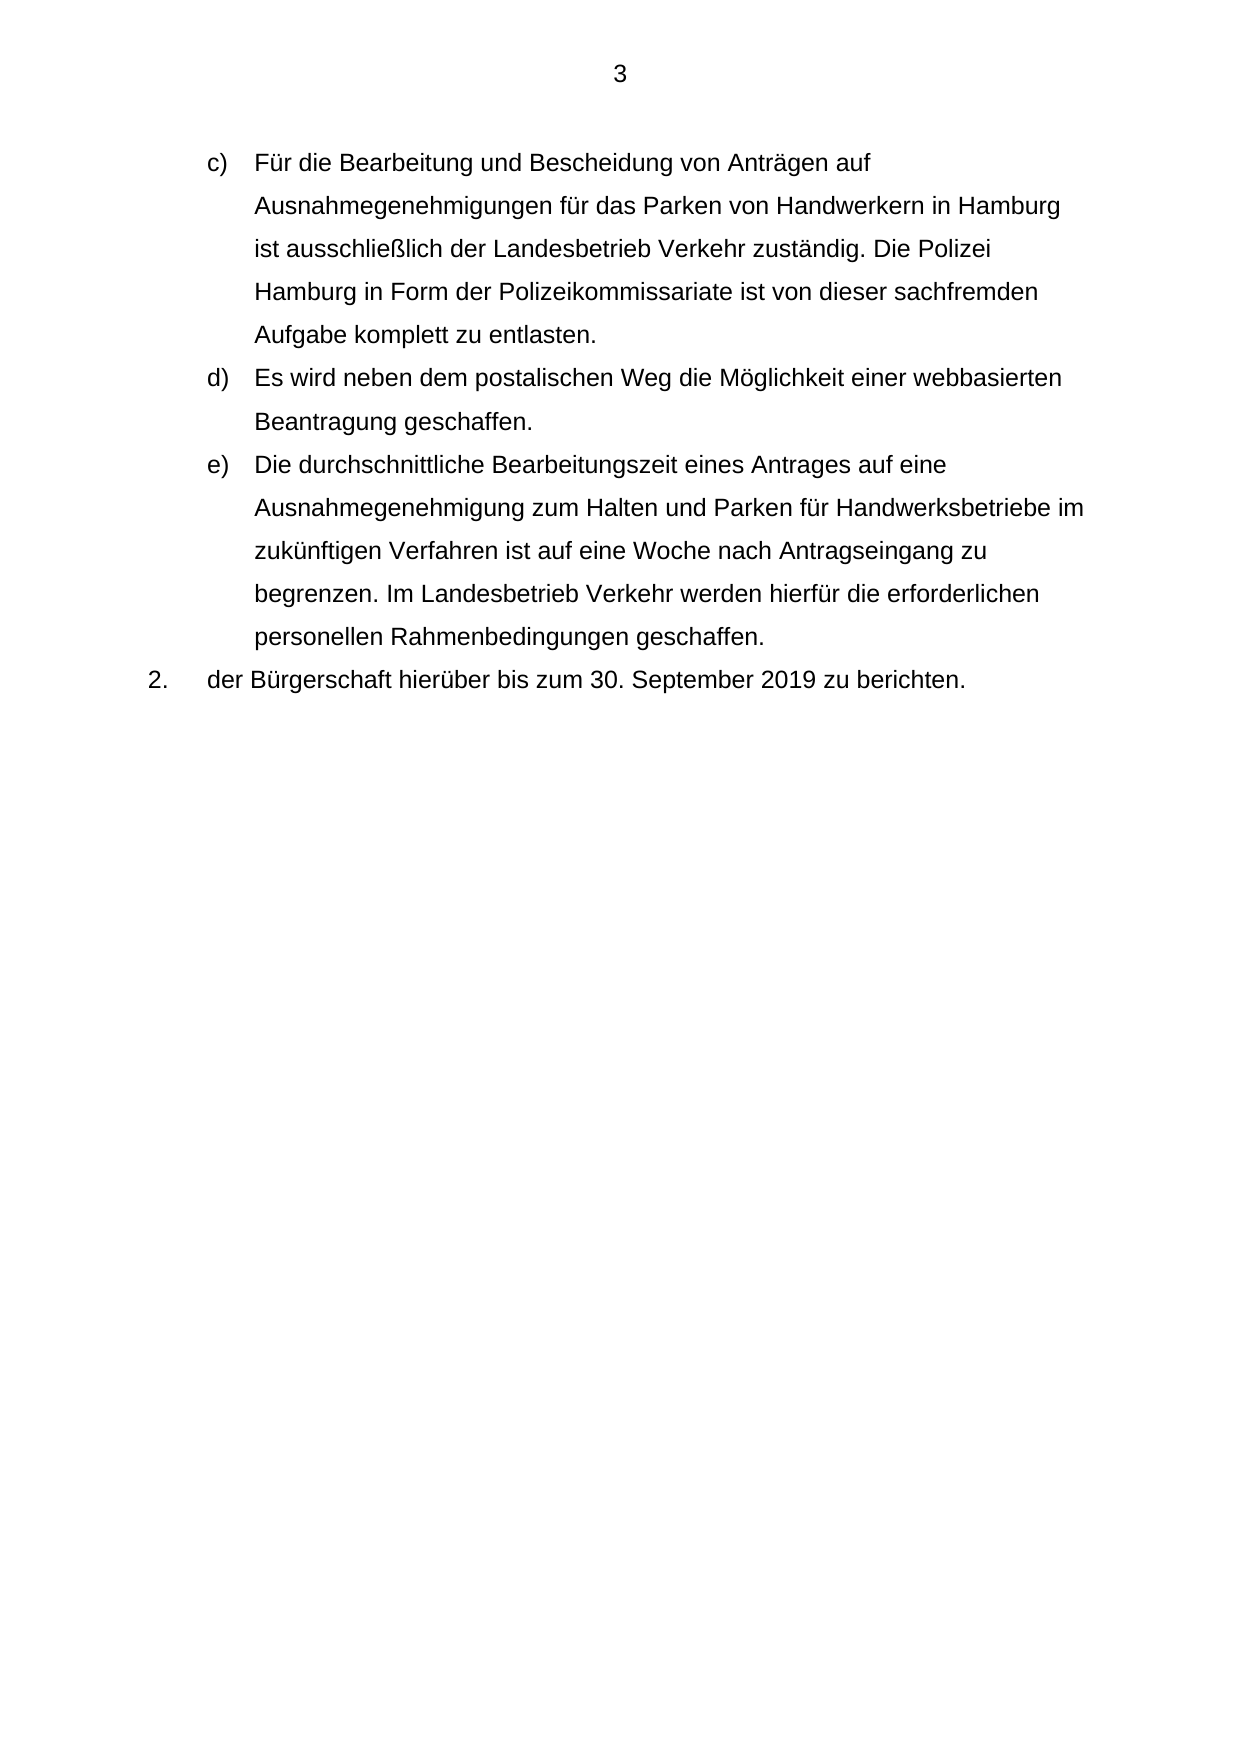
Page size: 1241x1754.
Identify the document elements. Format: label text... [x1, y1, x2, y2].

list Für die Bearbeitung und Bescheidung von Anträgen auf Ausnahmegenehmigungen für das Parken von Handwerkern in Hamburg ist ausschließlich der Landesbetrieb Verkehr zuständig. Die Polizei Hamburg in Form der Polizeikommissariate ist von dieser sachfremden Aufgabe komplett zu entlasten. [207, 148, 1092, 349]
list Es wird neben dem postalischen Weg die Möglichkeit einer webbasierten Beantragung geschaffen. [207, 363, 1092, 435]
list der Bürgerschaft hierüber bis zum 30. September 2019 zu berichten. [148, 665, 1092, 694]
list Die durchschnittliche Bearbeitungszeit eines Antrages auf eine Ausnahmegenehmigung zum Halten und Parken für Handwerksbetriebe im zukünftigen Verfahren ist auf eine Woche nach Antragseingang zu begrenzen. Im Landesbetrieb Verkehr werden hierfür die erforderlichen personellen Rahmenbedingungen geschaffen. [207, 449, 1092, 651]
